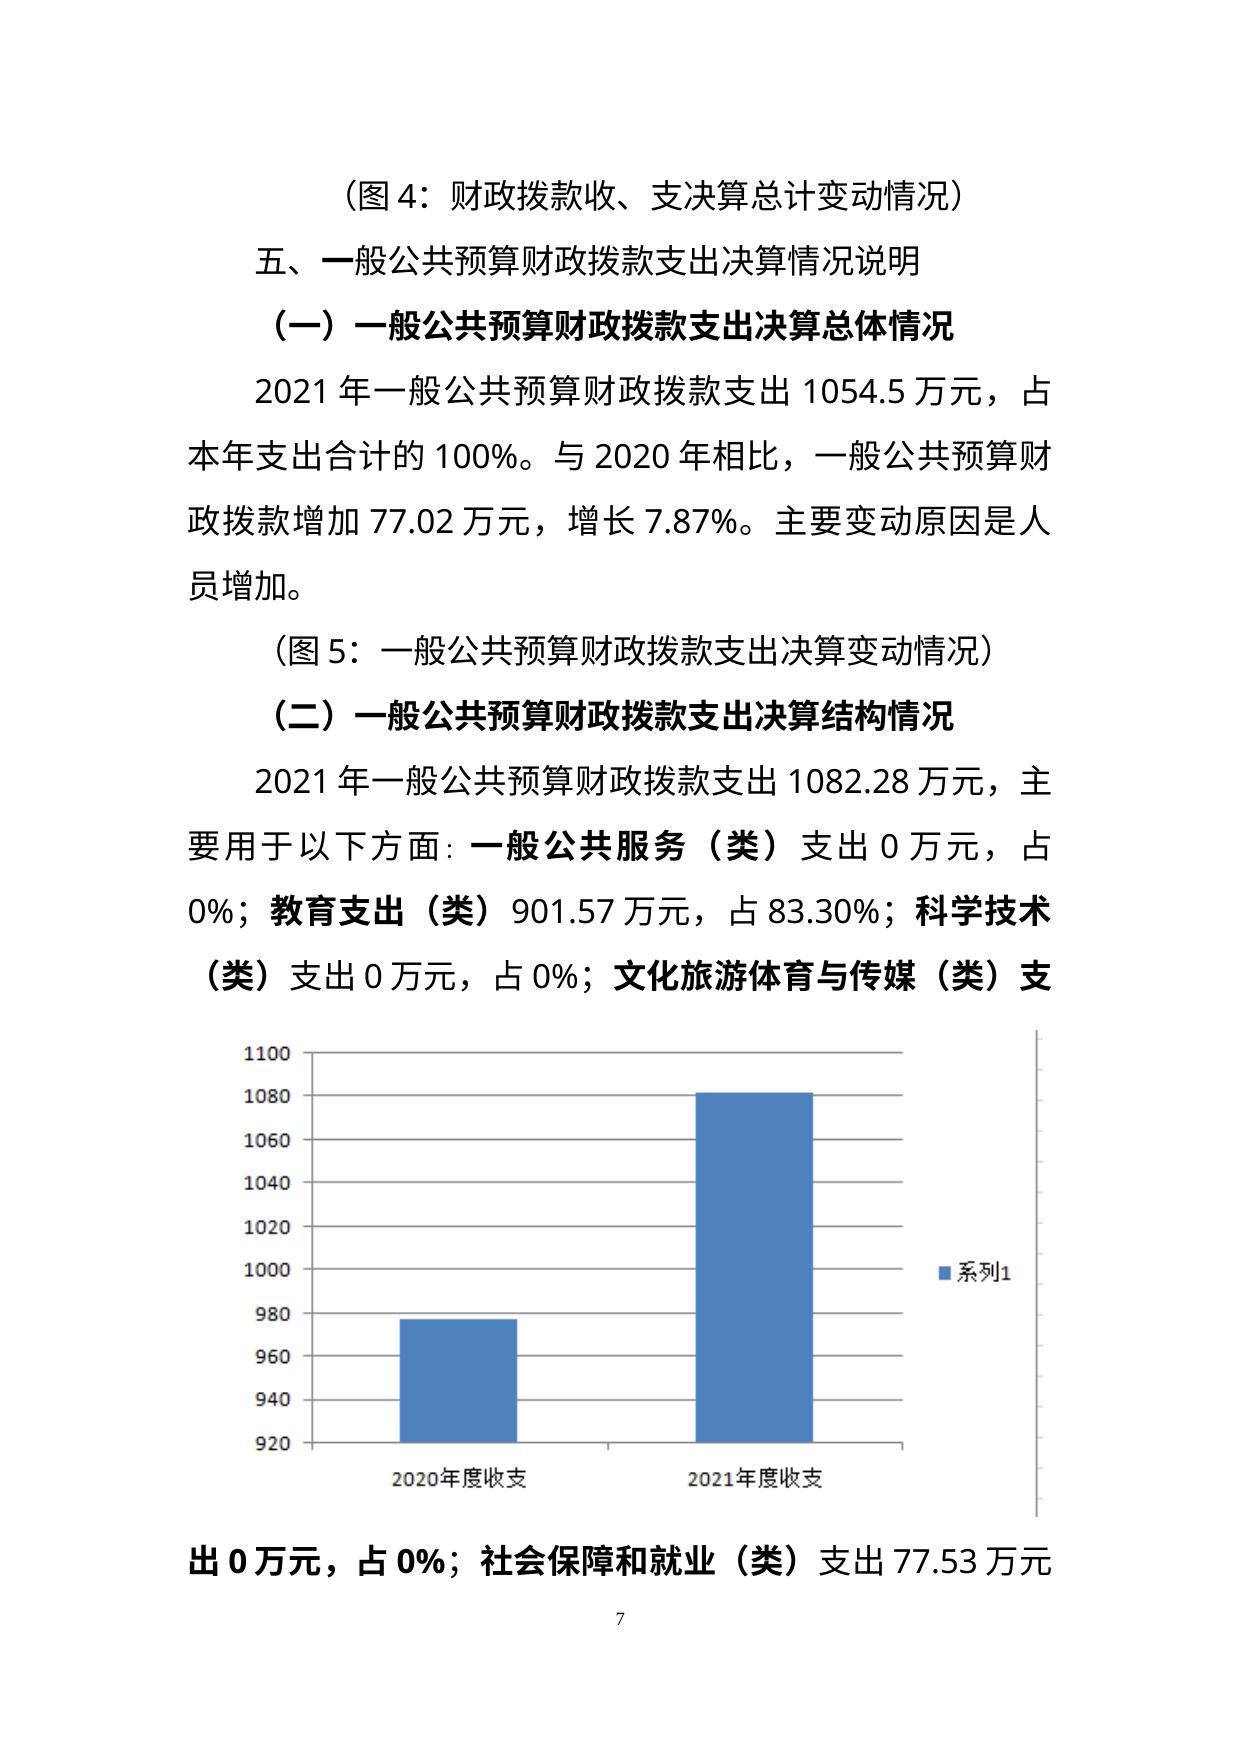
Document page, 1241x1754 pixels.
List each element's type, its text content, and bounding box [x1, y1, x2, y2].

text 五、一般公共预算财政拨款支出决算情况说明 [187, 227, 1053, 292]
picture [225, 1030, 1043, 1517]
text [187, 747, 1053, 1592]
text （图4：财政拨款收、支决算总计变动情况） [187, 162, 1053, 227]
list 一般公共预算财政拨款支出决算结构情况 [187, 682, 1053, 747]
text （一）一般公共预算财政拨款支出决算总体情况 [187, 292, 1053, 357]
text （图5：一般公共预算财政拨款支出决算变动情况） [187, 617, 1053, 682]
text 2021年一般公共预算财政拨款支出1054.5万元，占本年支出合计的100%。与2020年相比，一般公共预算财政拨款增加77.02万元，增长7.87%。主要变动原因是人员增加。 [187, 357, 1053, 617]
